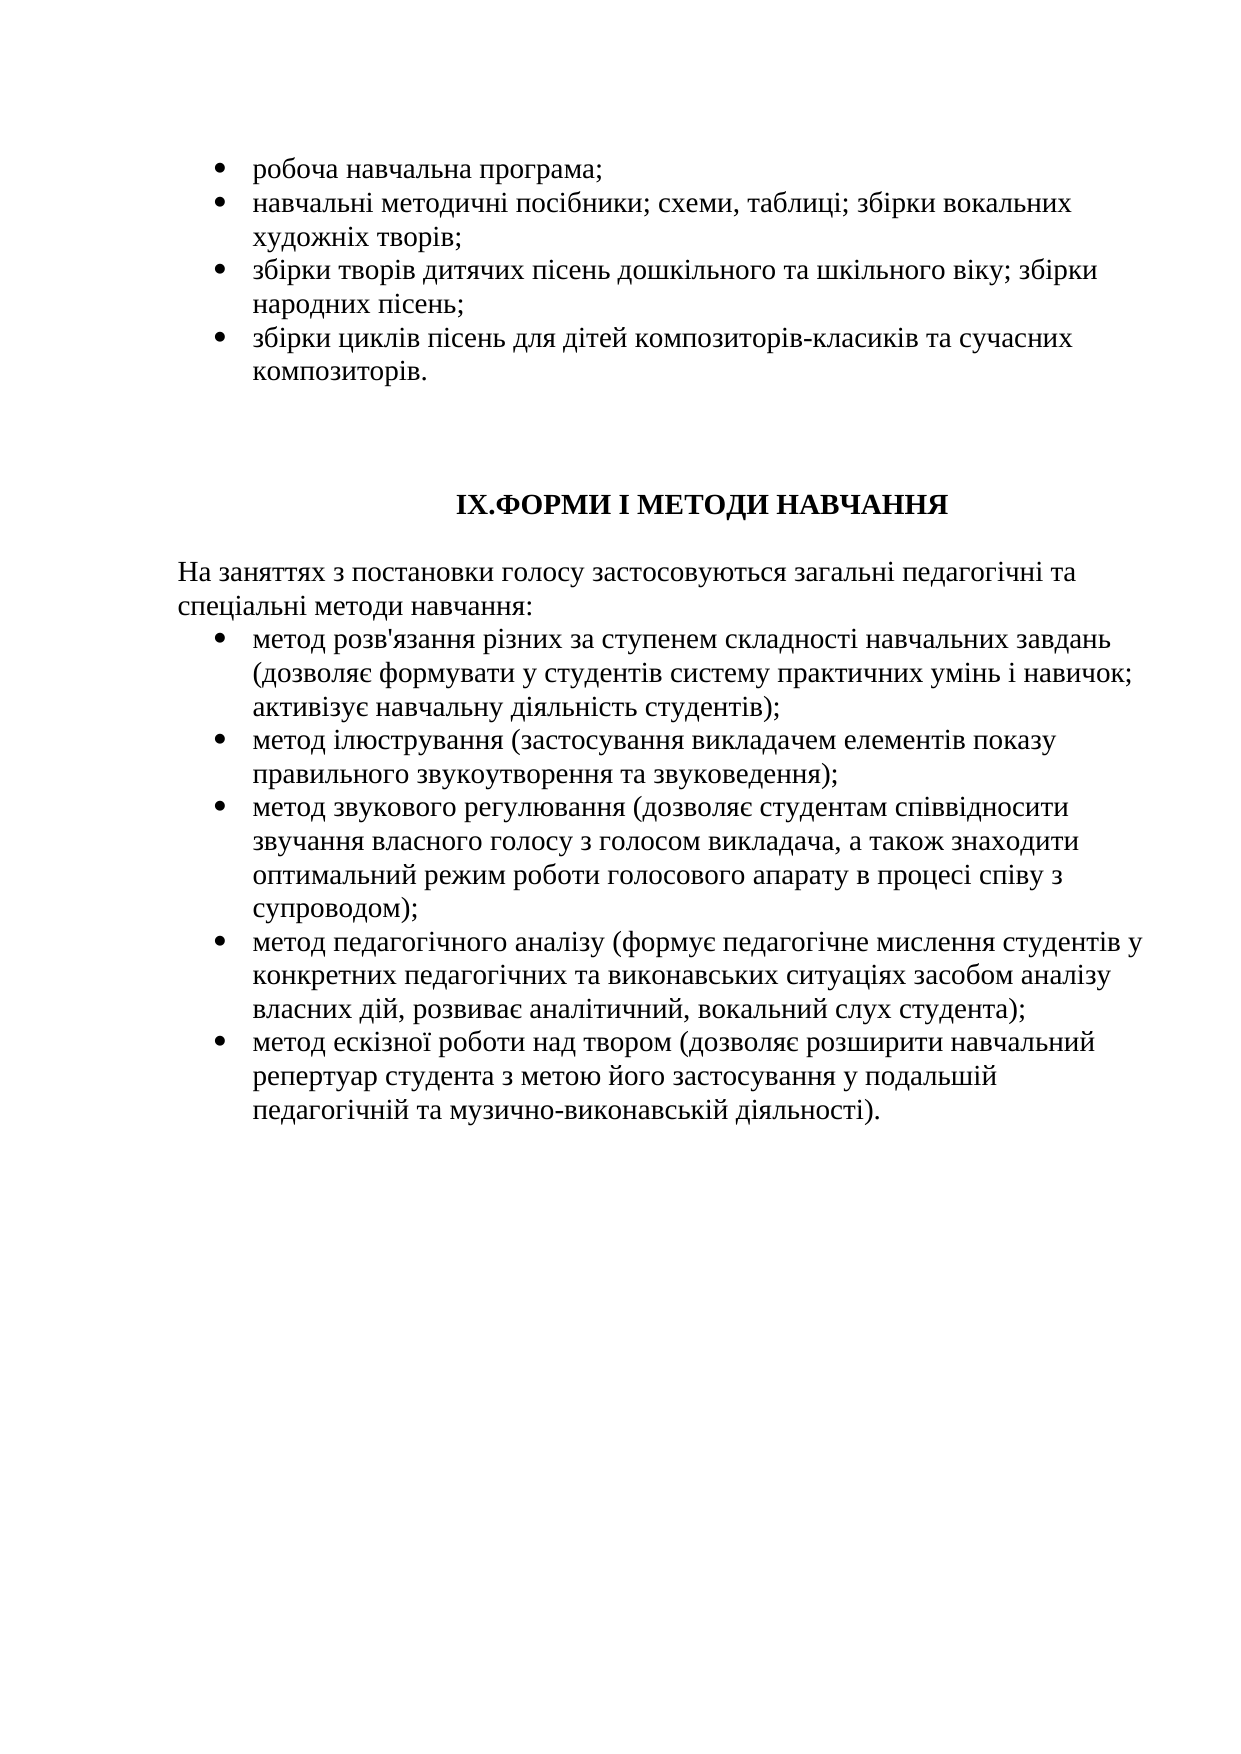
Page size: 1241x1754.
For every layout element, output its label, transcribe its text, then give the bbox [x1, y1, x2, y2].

list метод розв'язання різних за ступенем складності навчальних завдань (дозволяє формувати у студентів систему практичних умінь і навичок; активізує навчальну діяльність студентів); [215, 622, 1152, 722]
text IX.ФОРМИ І МЕТОДИ НАВЧАННЯ [252, 487, 1152, 521]
list метод звукового регулювання (дозволяє студентам співвідносити звучання власного голосу з голосом викладача, а також знаходити оптимальний режим роботи голосового апарату в процесі співу з супроводом); [215, 789, 1152, 924]
list метод педагогічного аналізу (формує педагогічне мислення студентів у конкретних педагогічних та виконавських ситуаціях засобом аналізу власних дій, розвиває аналітичний, вокальний слух студента); [215, 924, 1152, 1024]
list збірки творів дитячих пісень дошкільного та шкільного віку; збірки народних пісень; [215, 252, 1152, 320]
list метод ескізної роботи над твором (дозволяє розширити навчальний репертуар студента з метою його застосування у подальшій педагогічній та музично-виконавській діяльності). [215, 1024, 1152, 1125]
list робоча навчальна програма; [215, 152, 1152, 185]
list збірки циклів пісень для дітей композиторів-класиків та сучасних композиторів. [215, 320, 1152, 387]
list метод ілюстрування (застосування викладачем елементів показу правильного звукоутворення та звуковедення); [215, 722, 1152, 789]
text На заняттях з постановки голосу застосовуються загальні педагогічні та спеціальні методи навчання: [177, 554, 1152, 622]
list навчальні методичні посібники; схеми, таблиці; збірки вокальних художніх творів; [215, 185, 1152, 252]
